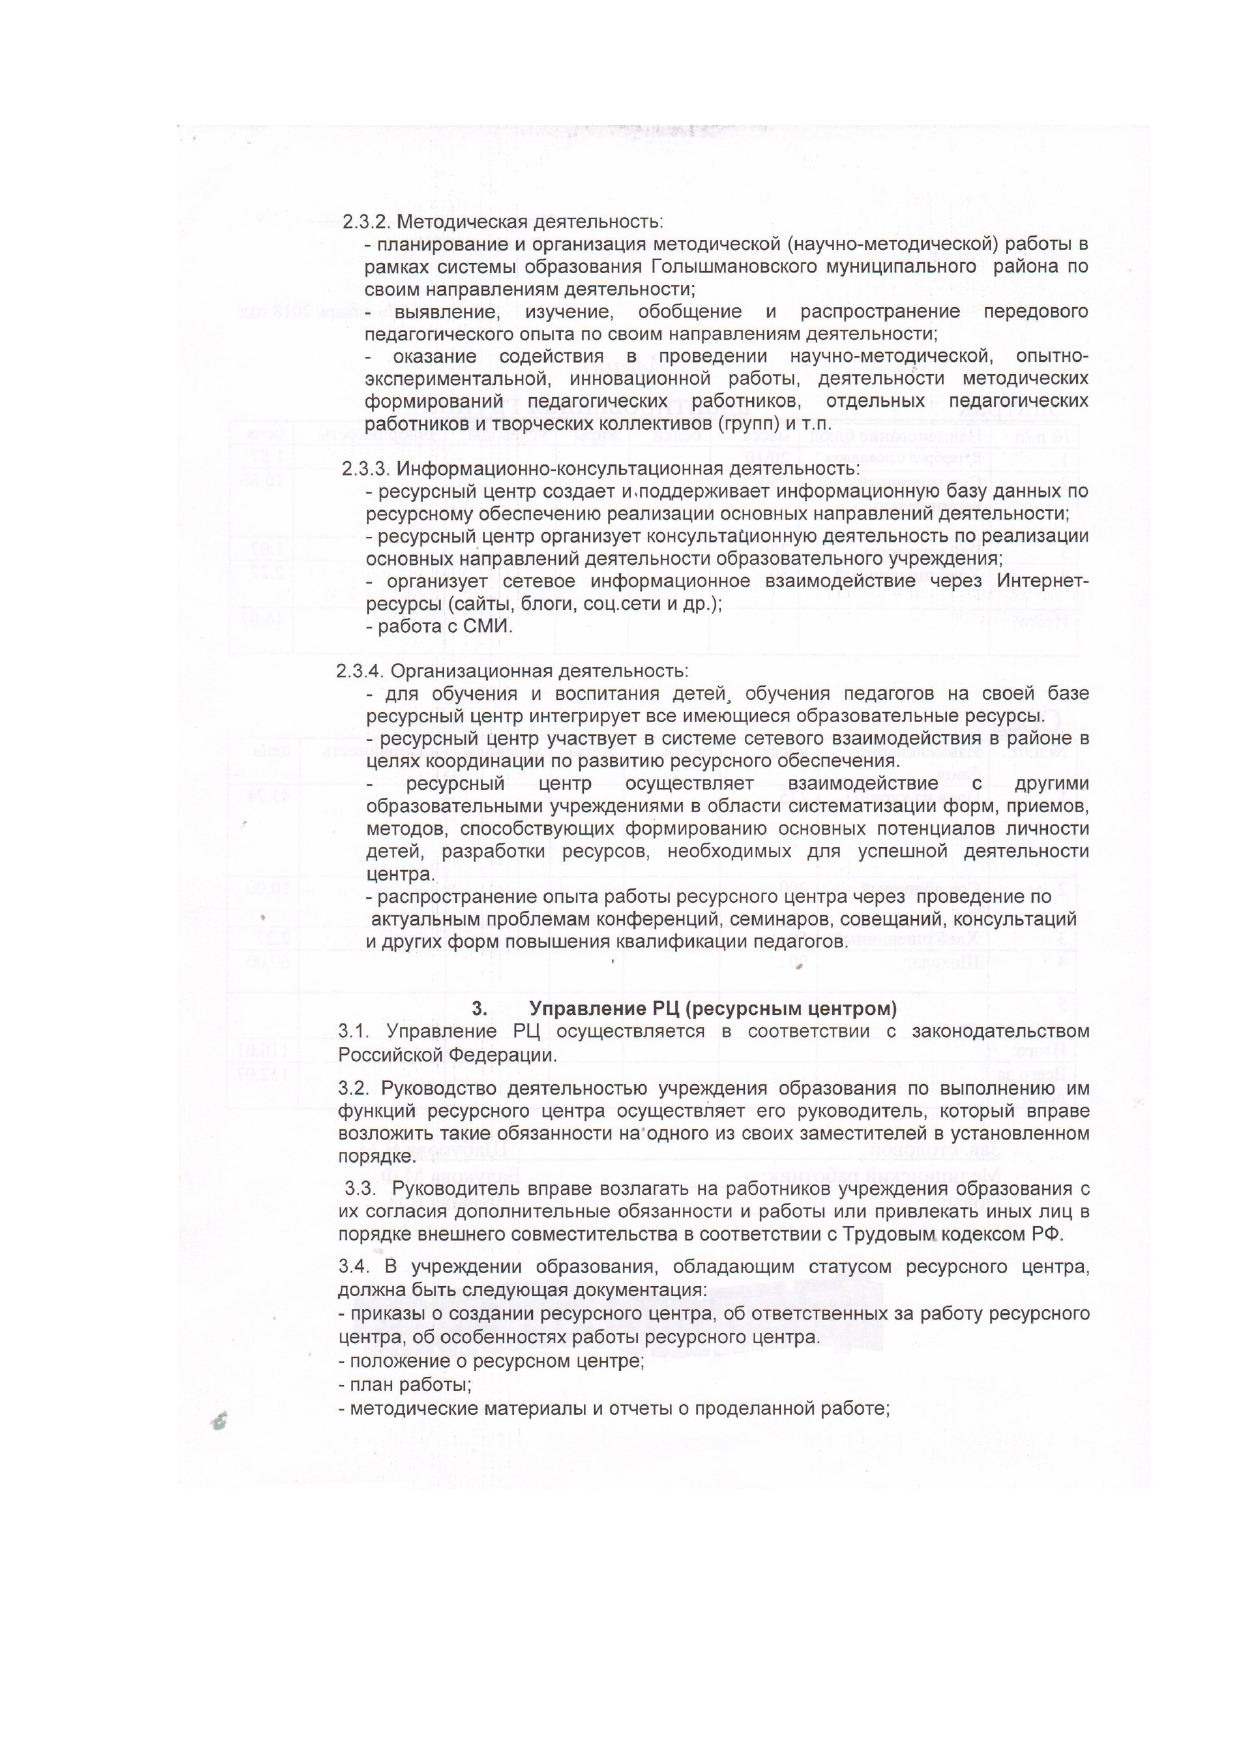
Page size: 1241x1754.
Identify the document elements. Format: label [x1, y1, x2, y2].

picture [177, 118, 1151, 1495]
